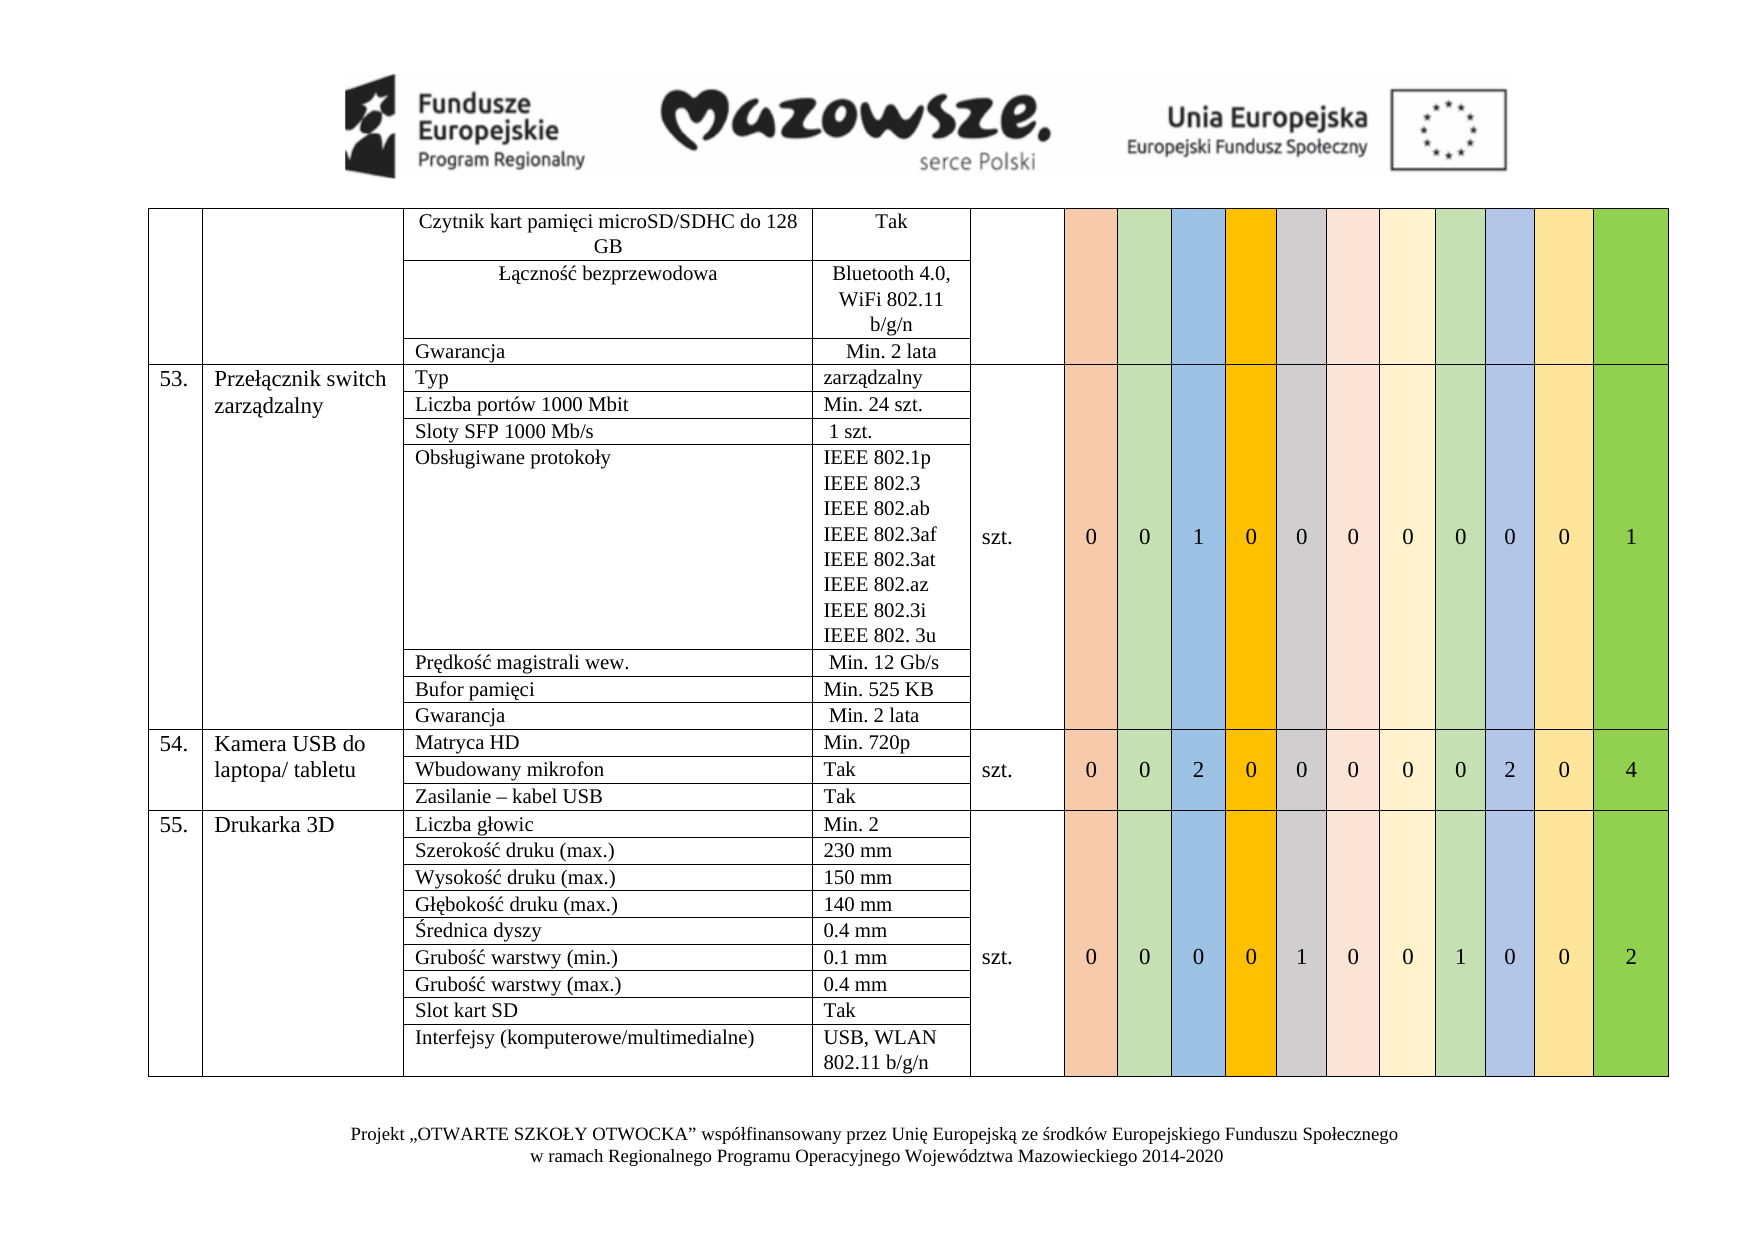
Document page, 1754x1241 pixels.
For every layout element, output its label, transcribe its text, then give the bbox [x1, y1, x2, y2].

table_cell 0.4 mm [813, 918, 970, 944]
picture [344, 73, 1512, 180]
table_cell Min. 525 KB [813, 677, 970, 702]
table_cell Min. 2 lata [813, 339, 970, 364]
table_cell 0 [1277, 730, 1326, 810]
table_cell 0 [1486, 811, 1534, 1076]
table_cell 1 [1172, 365, 1225, 729]
table_cell Przełącznik switch zarządzalny [203, 365, 403, 729]
table_cell Głębokość druku (max.) [404, 891, 812, 917]
table_cell Min. 12 Gb/s [813, 650, 970, 676]
table_cell Grubość warstwy (max.) [404, 971, 812, 997]
table_cell Prędkość magistrali wew. [404, 650, 812, 676]
table_cell Wysokość druku (max.) [404, 865, 812, 890]
table_cell Szerokość druku (max.) [404, 838, 812, 864]
table_cell zarządzalny [813, 365, 970, 391]
table_cell 0.1 mm [813, 945, 970, 970]
table_cell Liczba portów 1000 Mbit [404, 392, 812, 418]
table_cell Grubość warstwy (min.) [404, 945, 812, 970]
table_cell 1 [1594, 365, 1668, 729]
table_cell 1 [1277, 811, 1326, 1076]
table_cell 0 [1327, 730, 1379, 810]
table_cell Bufor pamięci [404, 677, 812, 702]
table_cell 150 mm [813, 865, 970, 890]
table_cell 0 [1380, 730, 1435, 810]
table_cell 54. [149, 730, 202, 810]
table_cell 0 [1065, 730, 1117, 810]
table_cell 0 [1535, 730, 1593, 810]
table_cell 4 [1594, 730, 1668, 810]
table_cell 0 [1172, 811, 1225, 1076]
table_cell Matryca HD [404, 730, 812, 756]
table_cell 2 [1486, 730, 1534, 810]
table_cell 0 [1535, 811, 1593, 1076]
table_cell Drukarka 3D [203, 811, 403, 1076]
table_cell Interfejsy (komputerowe/multimedialne) [404, 1025, 812, 1076]
table_cell 0 [1535, 365, 1593, 729]
table_cell 0 [1065, 365, 1117, 729]
table_cell Tak [813, 998, 970, 1024]
table_cell Min. 24 szt. [813, 392, 970, 418]
table_cell Gwarancja [404, 703, 812, 729]
table_cell Średnica dyszy [404, 918, 812, 944]
table_cell IEEE 802.1p IEEE 802.3 IEEE 802.ab IEEE 802.3af IEEE 802.3at IEEE 802.az IEEE 802.3i IEEE 802. 3u [813, 445, 970, 649]
table_cell 53. [149, 365, 202, 729]
table_cell 0 [1436, 365, 1485, 729]
table_cell 0 [1118, 811, 1171, 1076]
table_cell Tak [813, 209, 970, 260]
table_cell 140 mm [813, 891, 970, 917]
table_cell 0 [1118, 365, 1171, 729]
table_cell Min. 2 lata [813, 703, 970, 729]
table_cell 1 szt. [813, 419, 970, 444]
table_cell 0 [1380, 365, 1435, 729]
table_cell Min. 2 [813, 811, 970, 837]
table_cell Min. 720p [813, 730, 970, 756]
table_cell 0 [1436, 730, 1485, 810]
table_cell Gwarancja [404, 339, 812, 364]
table_cell 0 [1380, 811, 1435, 1076]
table_cell 230 mm [813, 838, 970, 864]
table_cell 0 [1118, 730, 1171, 810]
table_cell 0 [1226, 811, 1276, 1076]
table_cell 0 [1226, 365, 1276, 729]
table_cell Tak [813, 757, 970, 783]
table_cell Wbudowany mikrofon [404, 757, 812, 783]
table_cell 0 [1065, 811, 1117, 1076]
table_cell Bluetooth 4.0, WiFi 802.11 b/g/n [813, 261, 970, 338]
table_cell 0 [1327, 811, 1379, 1076]
table_cell 0 [1327, 365, 1379, 729]
table_cell szt. [971, 811, 1064, 1076]
table_cell 0 [1226, 730, 1276, 810]
table_cell szt. [971, 365, 1064, 729]
table_cell Liczba głowic [404, 811, 812, 837]
table_cell Zasilanie – kabel USB [404, 784, 812, 810]
table_cell USB, WLAN 802.11 b/g/n [813, 1025, 970, 1076]
table_cell Kamera USB do laptopa/ tabletu [203, 730, 403, 810]
table_cell 55. [149, 811, 202, 1076]
table_cell szt. [971, 730, 1064, 810]
table_cell Czytnik kart pamięci microSD/SDHC do 128 GB [404, 209, 812, 260]
table_cell 2 [1594, 811, 1668, 1076]
table_cell 0 [1486, 365, 1534, 729]
table_cell Sloty SFP 1000 Mb/s [404, 419, 812, 444]
table_cell 2 [1172, 730, 1225, 810]
table_cell Łączność bezprzewodowa [404, 261, 812, 338]
table_cell 0.4 mm [813, 971, 970, 997]
table_cell Obsługiwane protokoły [404, 445, 812, 649]
table_cell Typ [404, 365, 812, 391]
table_cell 0 [1277, 365, 1326, 729]
table_cell 1 [1436, 811, 1485, 1076]
table_cell Tak [813, 784, 970, 810]
table_cell Slot kart SD [404, 998, 812, 1024]
